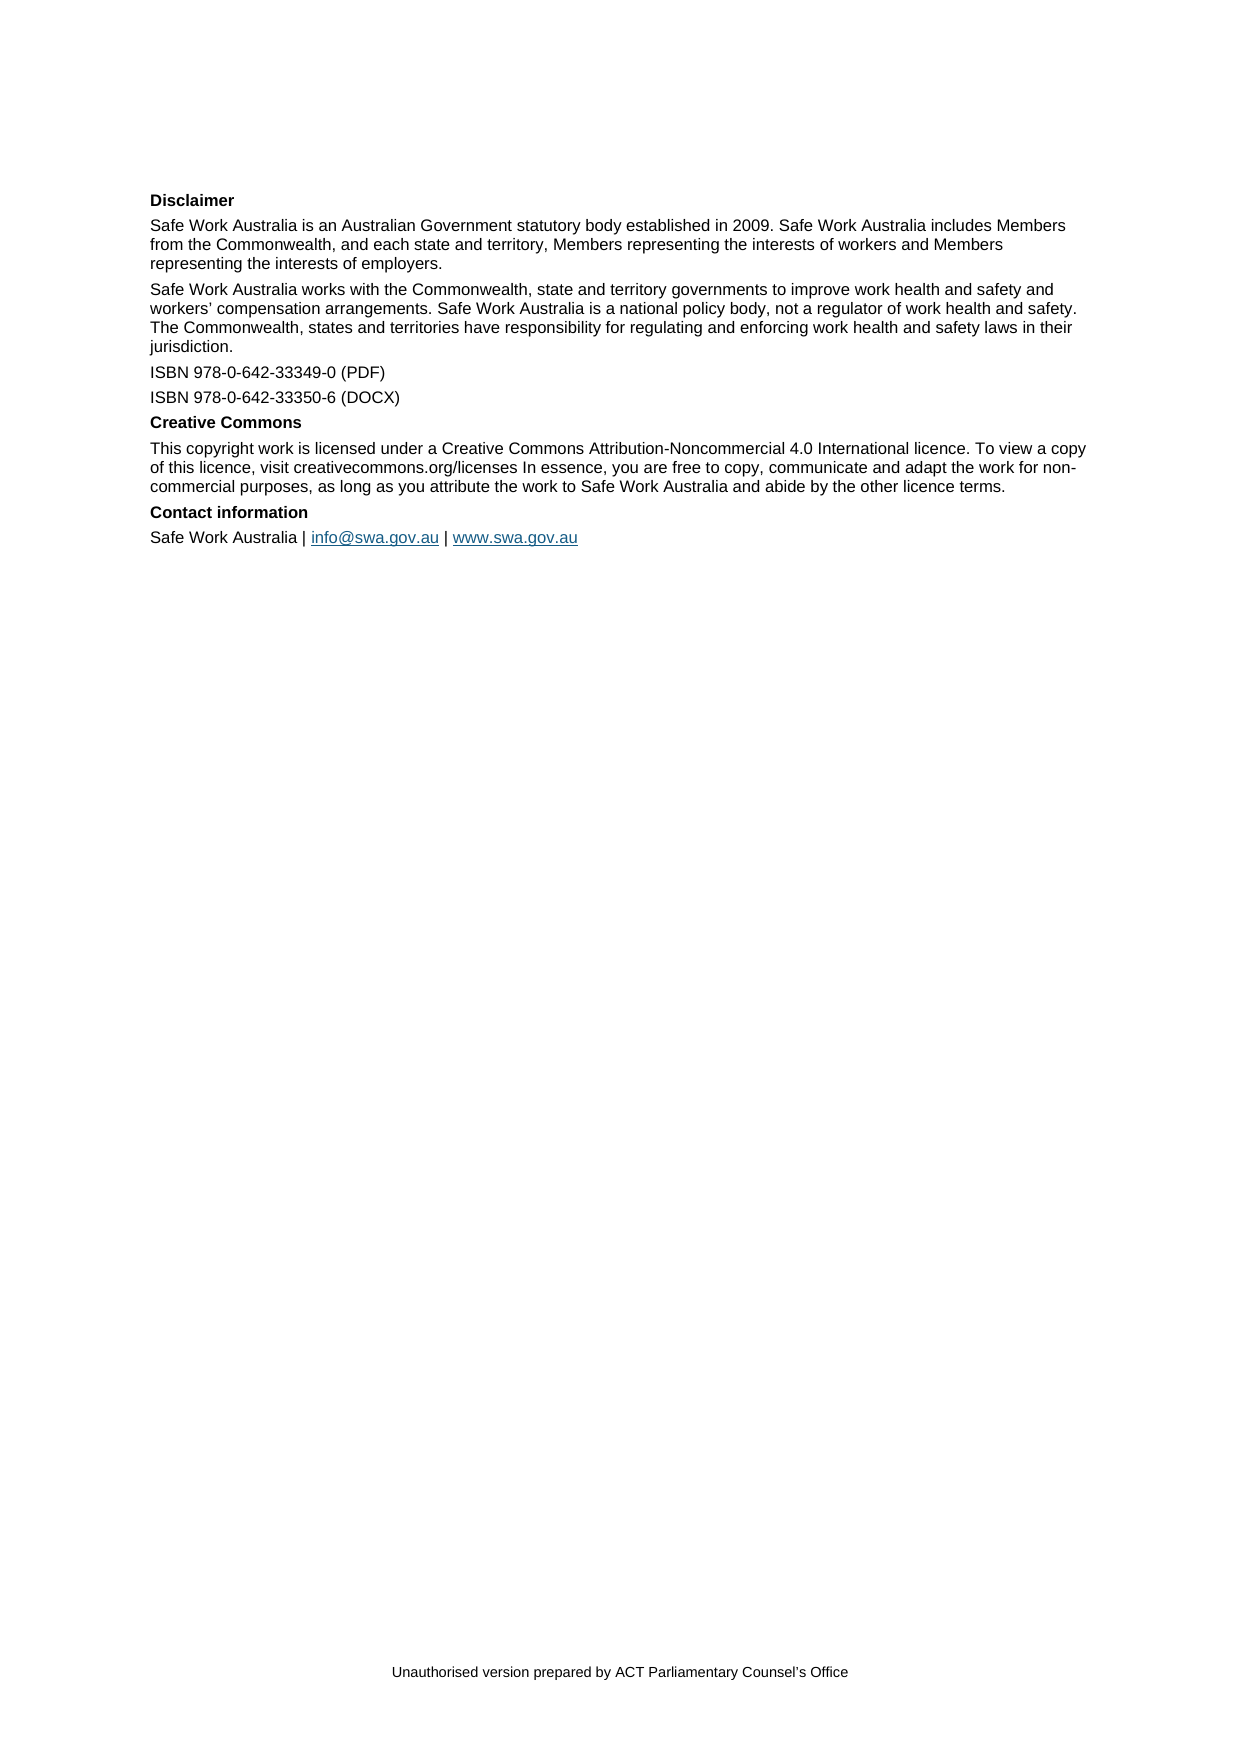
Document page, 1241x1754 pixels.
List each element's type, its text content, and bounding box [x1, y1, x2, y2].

text Safe Work Australia | info@swa.gov.au | www.swa.gov.au [150, 528, 1090, 547]
text Contact information [150, 502, 1090, 522]
text Disclaimer [150, 190, 1090, 209]
text Safe Work Australia is an Australian Government statutory body established in 2009. Safe Work Australia includes Members from the Commonwealth, and each state and territory, Members representing the interests of workers and Members representing the interests of employers. [150, 216, 1090, 273]
text ISBN 978-0-642-33350-6 (DOCX) [150, 388, 1090, 407]
text Safe Work Australia works with the Commonwealth, state and territory governments to improve work health and safety and workers’ compensation arrangements. Safe Work Australia is a national policy body, not a regulator of work health and safety. The Commonwealth, states and territories have responsibility for regulating and enforcing work health and safety laws in their jurisdiction. [150, 279, 1090, 356]
text ISBN 978-0-642-33349-0 (PDF) [150, 362, 1090, 382]
text This copyright work is licensed under a Creative Commons Attribution-Noncommercial 4.0 International licence. To view a copy of this licence, visit creativecommons.org/licenses In essence, you are free to copy, communicate and adapt the work for non-commercial purposes, as long as you attribute the work to Safe Work Australia and abide by the other licence terms. [150, 439, 1090, 496]
text Creative Commons [150, 413, 1090, 432]
